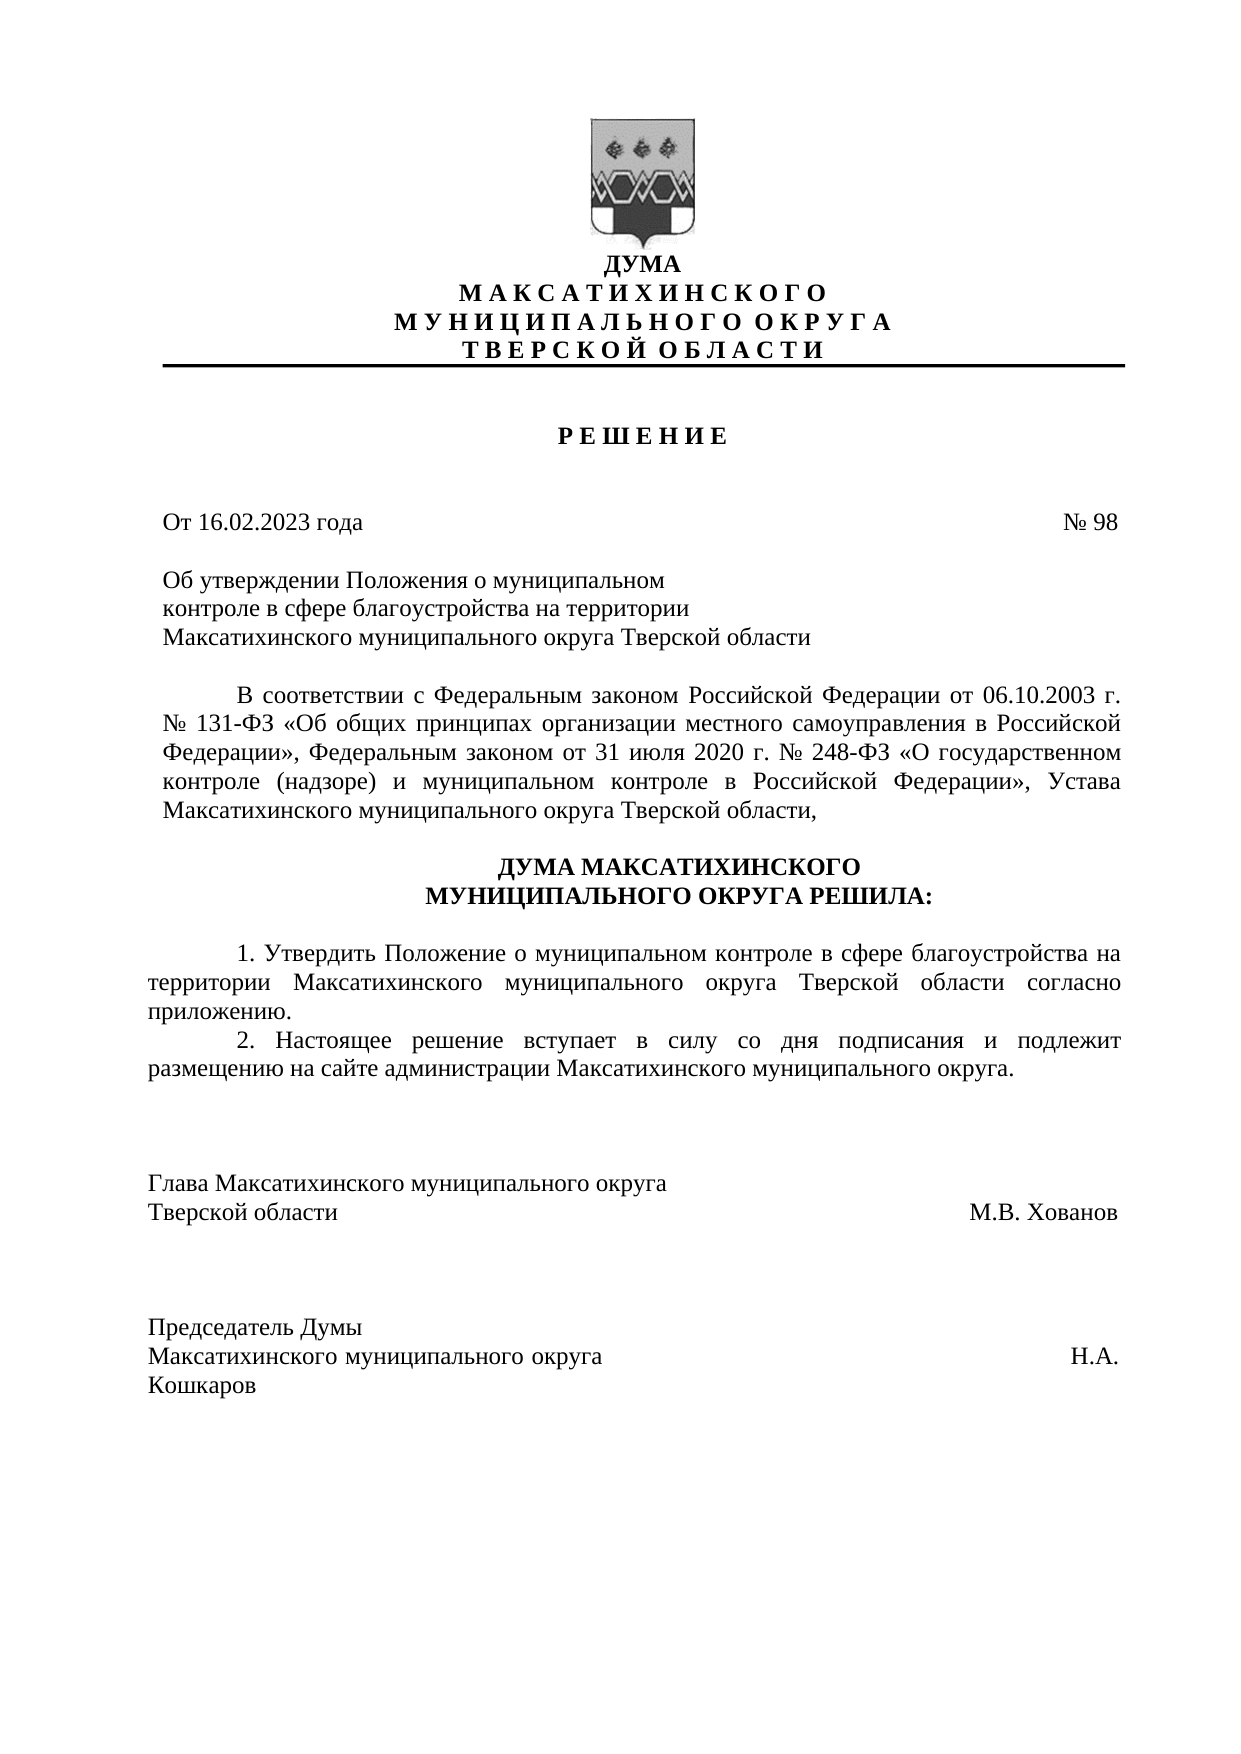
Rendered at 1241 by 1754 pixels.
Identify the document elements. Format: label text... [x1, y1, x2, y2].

text Тверской области М.В. Хованов [148, 1197, 1122, 1226]
text М А К С А Т И Х И Н С К О Г О [89, 278, 1122, 307]
text контроле в сфере благоустройства на территории [89, 593, 1122, 622]
text Председатель Думы [148, 1312, 1122, 1341]
text М У Н И Ц И П А Л Ь Н О Г О О К Р У Г А [89, 307, 1122, 335]
text 2. Настоящее решение вступает в силу со дня подписания и подлежит размещению на сайте администрации Максатихинского муниципального округа. [148, 1025, 1122, 1082]
text Об утверждении Положения о муниципальном [89, 565, 1122, 593]
text От 16.02.2023 года № 98 [89, 507, 1122, 536]
text Р Е Ш Е Н И Е [89, 421, 1122, 450]
text ДУМА [89, 249, 1122, 278]
text Т В Е Р С К О Й О Б Л А С Т И [89, 335, 1122, 364]
text Максатихинского муниципального округа Тверской области [89, 622, 1122, 651]
picture [590, 118, 696, 250]
text 1. Утвердить Положение о муниципальном контроле в сфере благоустройства на территории Максатихинского муниципального округа Тверской области согласно приложению. [148, 938, 1122, 1025]
text Максатихинского муниципального округа Н.А. Кошкаров [148, 1341, 1122, 1398]
text МУНИЦИПАЛЬНОГО ОКРУГА РЕШИЛА: [162, 881, 1122, 910]
text В соответствии с Федеральным законом Российской Федерации от 06.10.2003 г. № 131-ФЗ «Об общих принципах организации местного самоуправления в Российской Федерации», Федеральным законом от 31 июля 2020 г. № 248-ФЗ «О государственном контроле (надзоре) и муниципальном контроле в Российской Федерации», Устава Максатихинского муниципального округа Тверской области, [162, 680, 1122, 823]
text ДУМА МАКСАТИХИНСКОГО [162, 852, 1122, 881]
text Глава Максатихинского муниципального округа [148, 1168, 1122, 1197]
